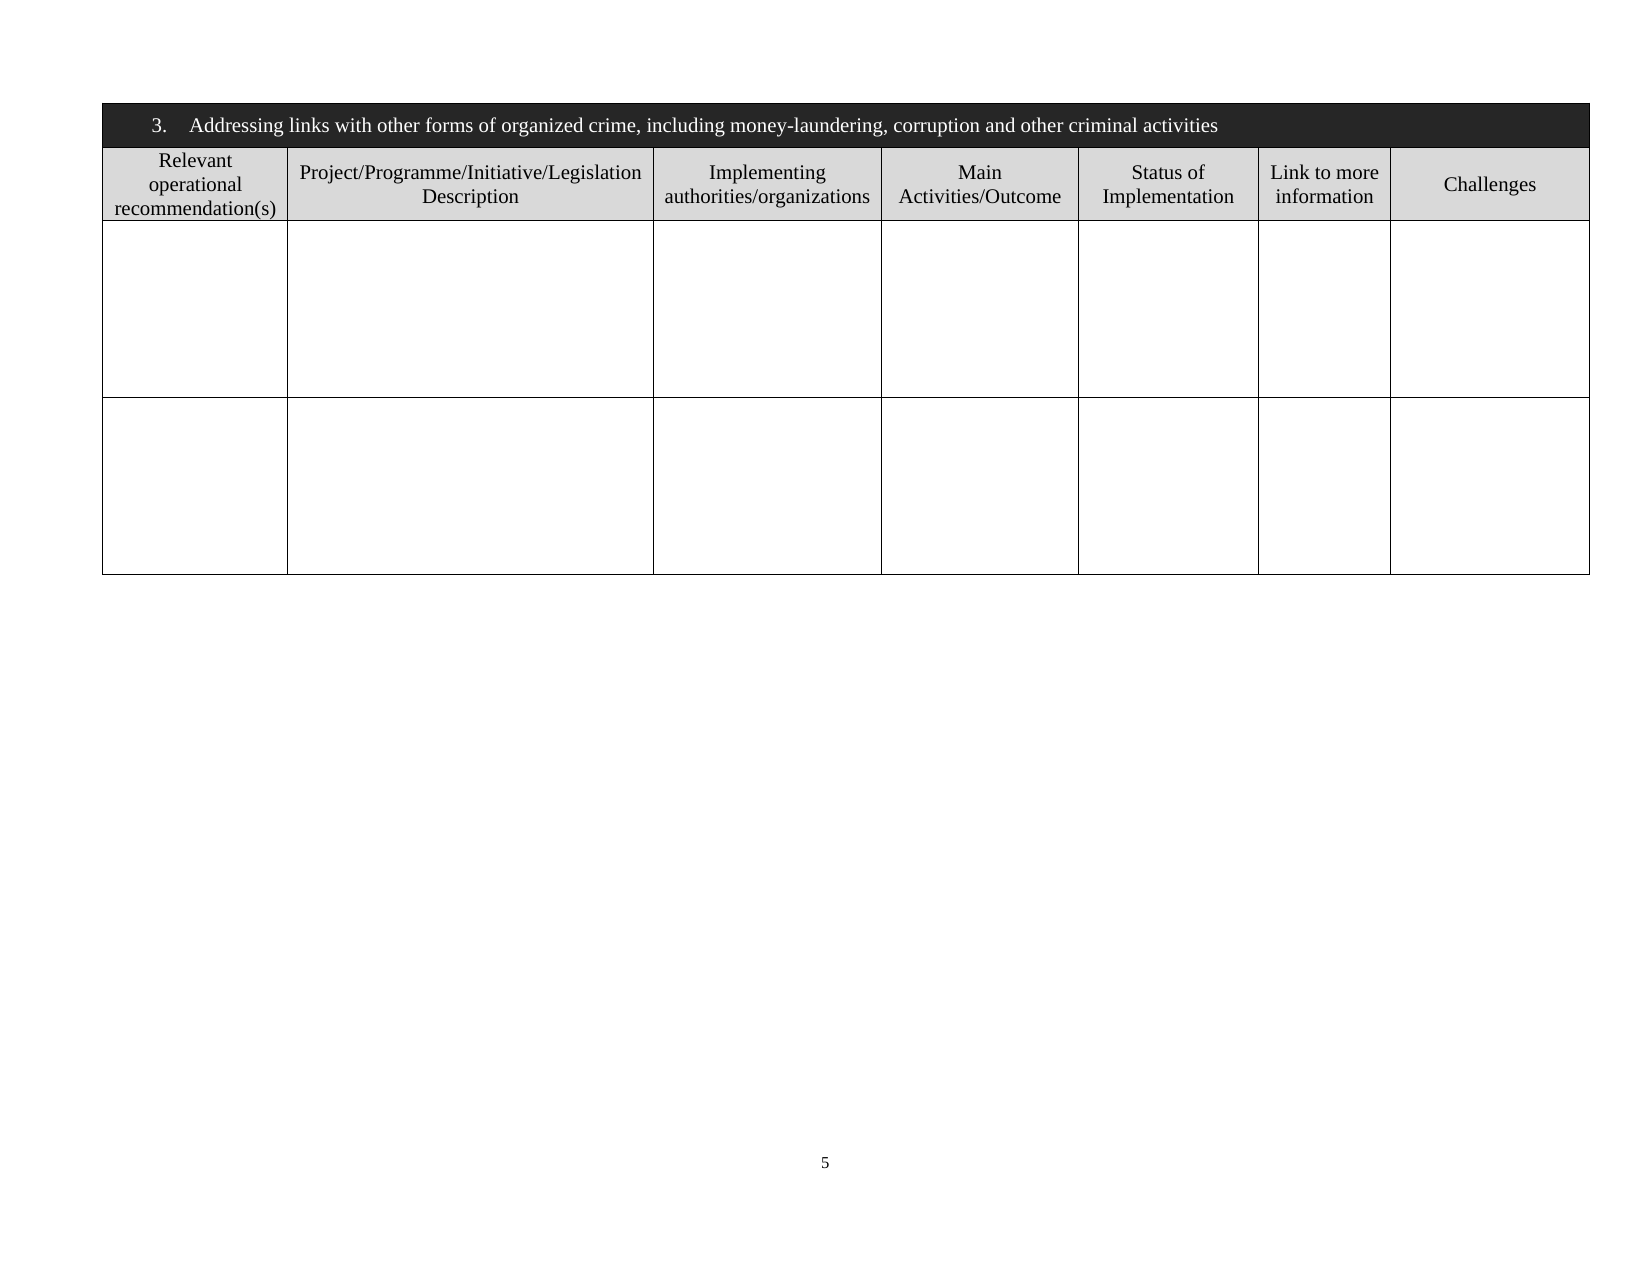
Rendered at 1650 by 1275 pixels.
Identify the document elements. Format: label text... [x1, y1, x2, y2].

table_cell Link to more information [1259, 148, 1390, 220]
table_cell Relevant operational recommendation(s) [103, 148, 287, 220]
table_cell [882, 398, 1078, 574]
table_cell Challenges [1391, 148, 1589, 220]
table_cell [1391, 221, 1589, 397]
table_cell [103, 398, 287, 574]
table_cell [103, 221, 287, 397]
table_cell [1259, 398, 1390, 574]
table_cell [654, 221, 881, 397]
table_cell [1391, 398, 1589, 574]
table_cell Status of Implementation [1079, 148, 1258, 220]
table_cell [654, 398, 881, 574]
table_header Addressing links with other forms of organized crime, including money-laundering, corruption and other criminal activities [103, 104, 1589, 147]
table_cell Project/Programme/Initiative/Legislation Description [288, 148, 653, 220]
table_cell [882, 221, 1078, 397]
table_cell [288, 221, 653, 397]
table_cell [1259, 221, 1390, 397]
table_cell Implementing authorities/organizations [654, 148, 881, 220]
table_cell [1079, 398, 1258, 574]
table_cell [1079, 221, 1258, 397]
table_cell [288, 398, 653, 574]
table_cell Main Activities/Outcome [882, 148, 1078, 220]
